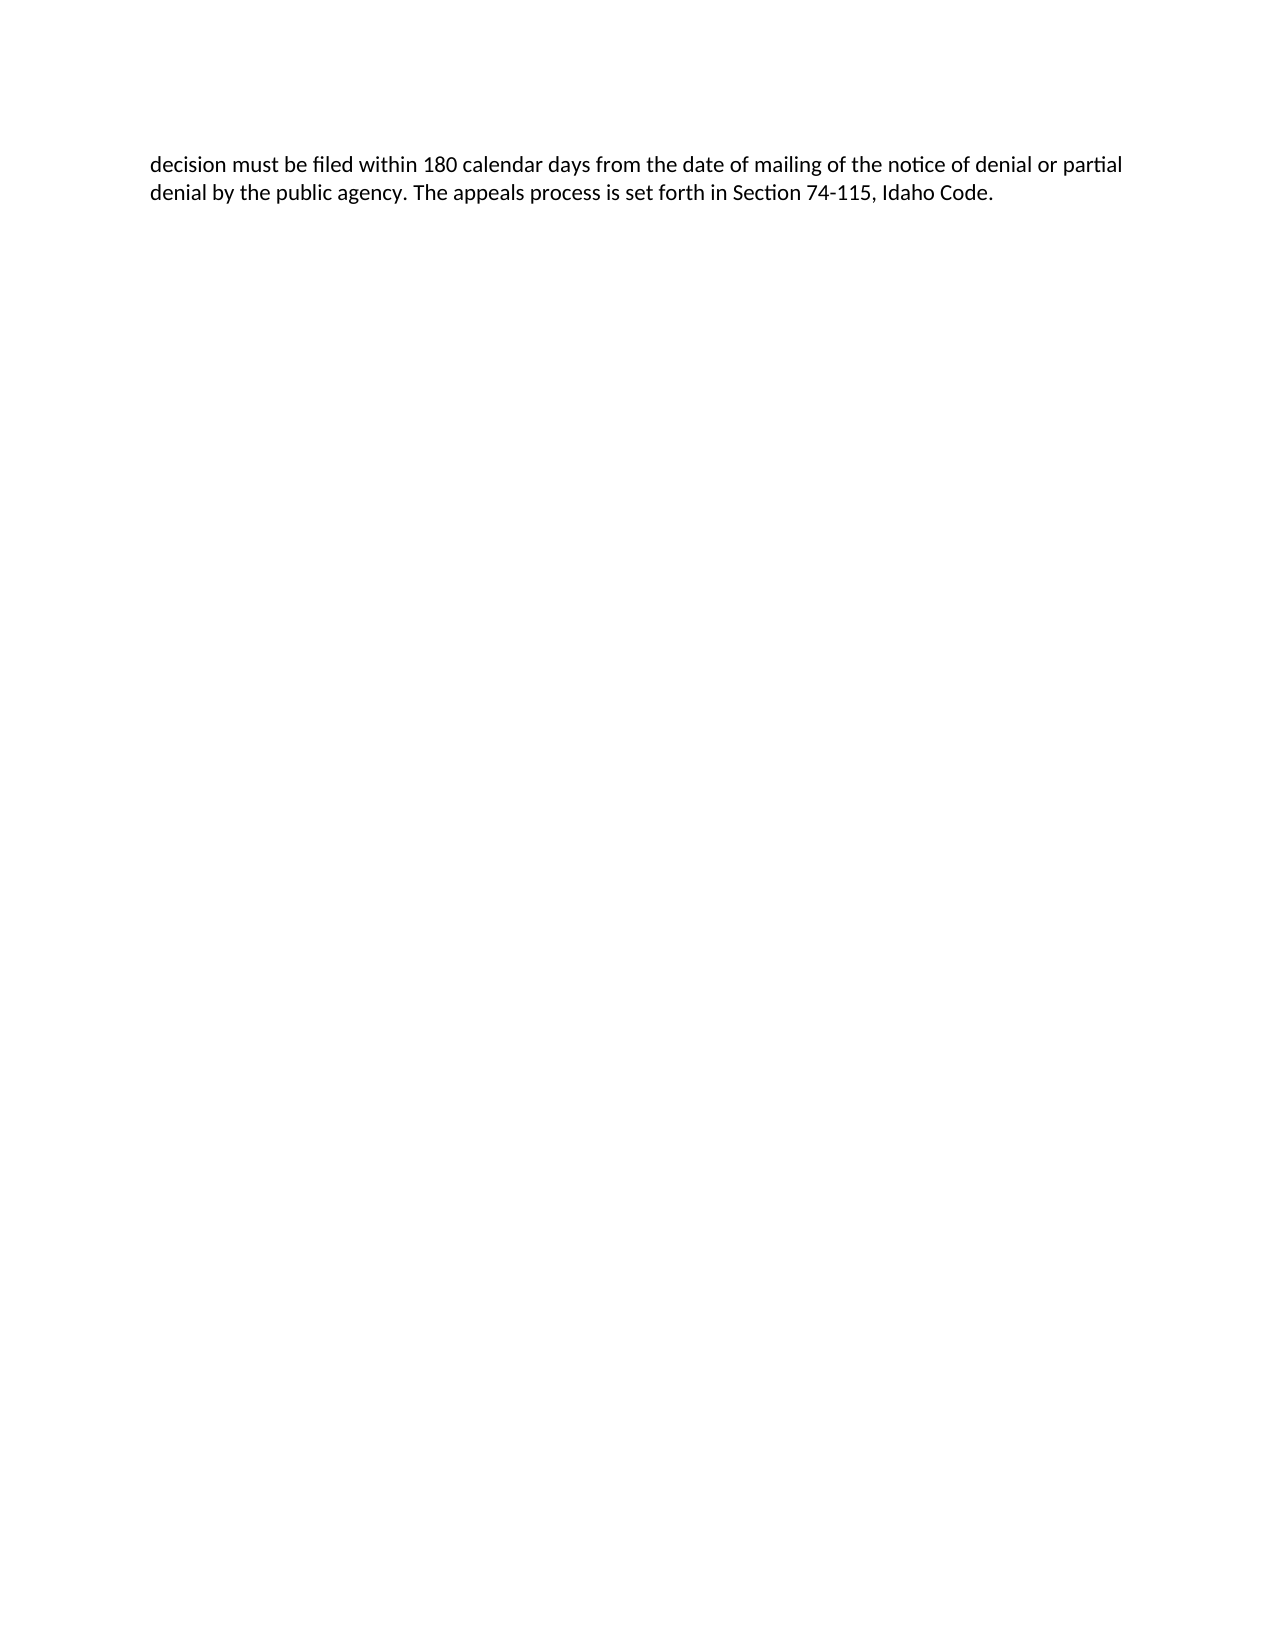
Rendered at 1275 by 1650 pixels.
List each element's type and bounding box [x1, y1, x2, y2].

text [150, 150, 1125, 206]
